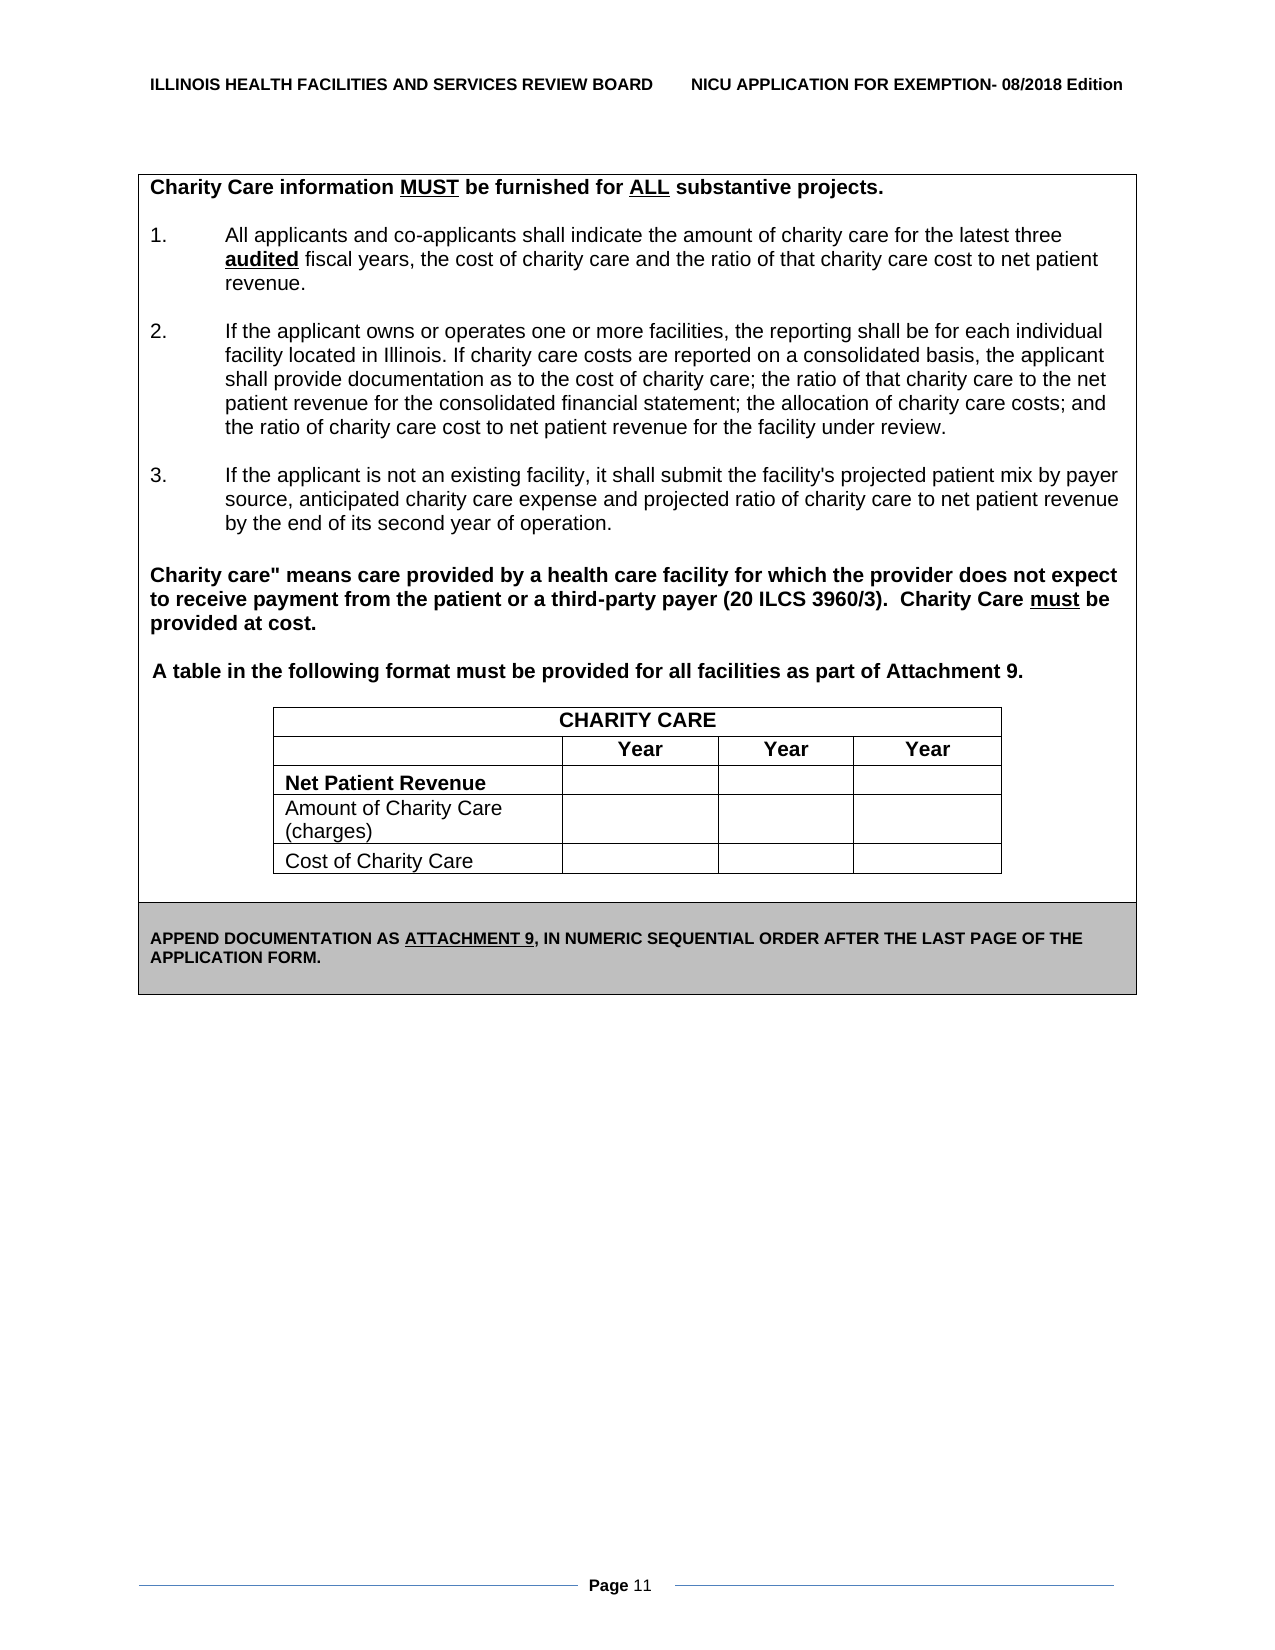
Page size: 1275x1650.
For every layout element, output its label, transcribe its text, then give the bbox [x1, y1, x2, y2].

table_cell APPEND DOCUMENTATION AS ATTACHMENT 9, IN NUMERIC SEQUENTIAL ORDER AFTER THE LAST PAGE OF THE APPLICATION FORM. [139, 903, 1136, 994]
table_header Charity Care information MUST be furnished for ALL substantive projects. 1. All applicants and co-applicants shall indicate the amount of charity care for the latest three audited fiscal years, the cost of charity care and the ratio of that charity care cost to net patient revenue. 2. If the applicant owns or operates one or more facilities, the reporting shall be for each individual facility located in Illinois. If charity care costs are reported on a consolidated basis, the applicant shall provide documentation as to the cost of charity care; the ratio of that charity care to the net patient revenue for the consolidated financial statement; the allocation of charity care costs; and the ratio of charity care cost to net patient revenue for the facility under review. 3. If the applicant is not an existing facility, it shall submit the facility's projected patient mix by payer source, anticipated charity care expense and projected ratio of charity care to net patient revenue by the end of its second year of operation. Charity care" means care provided by a health care facility for which the provider does not expect to receive payment from the patient or a third-party payer (20 ILCS 3960/3). Charity Care must be provided at cost. A table in the following format must be provided for all facilities as part of Attachment 9. [139, 175, 1136, 902]
